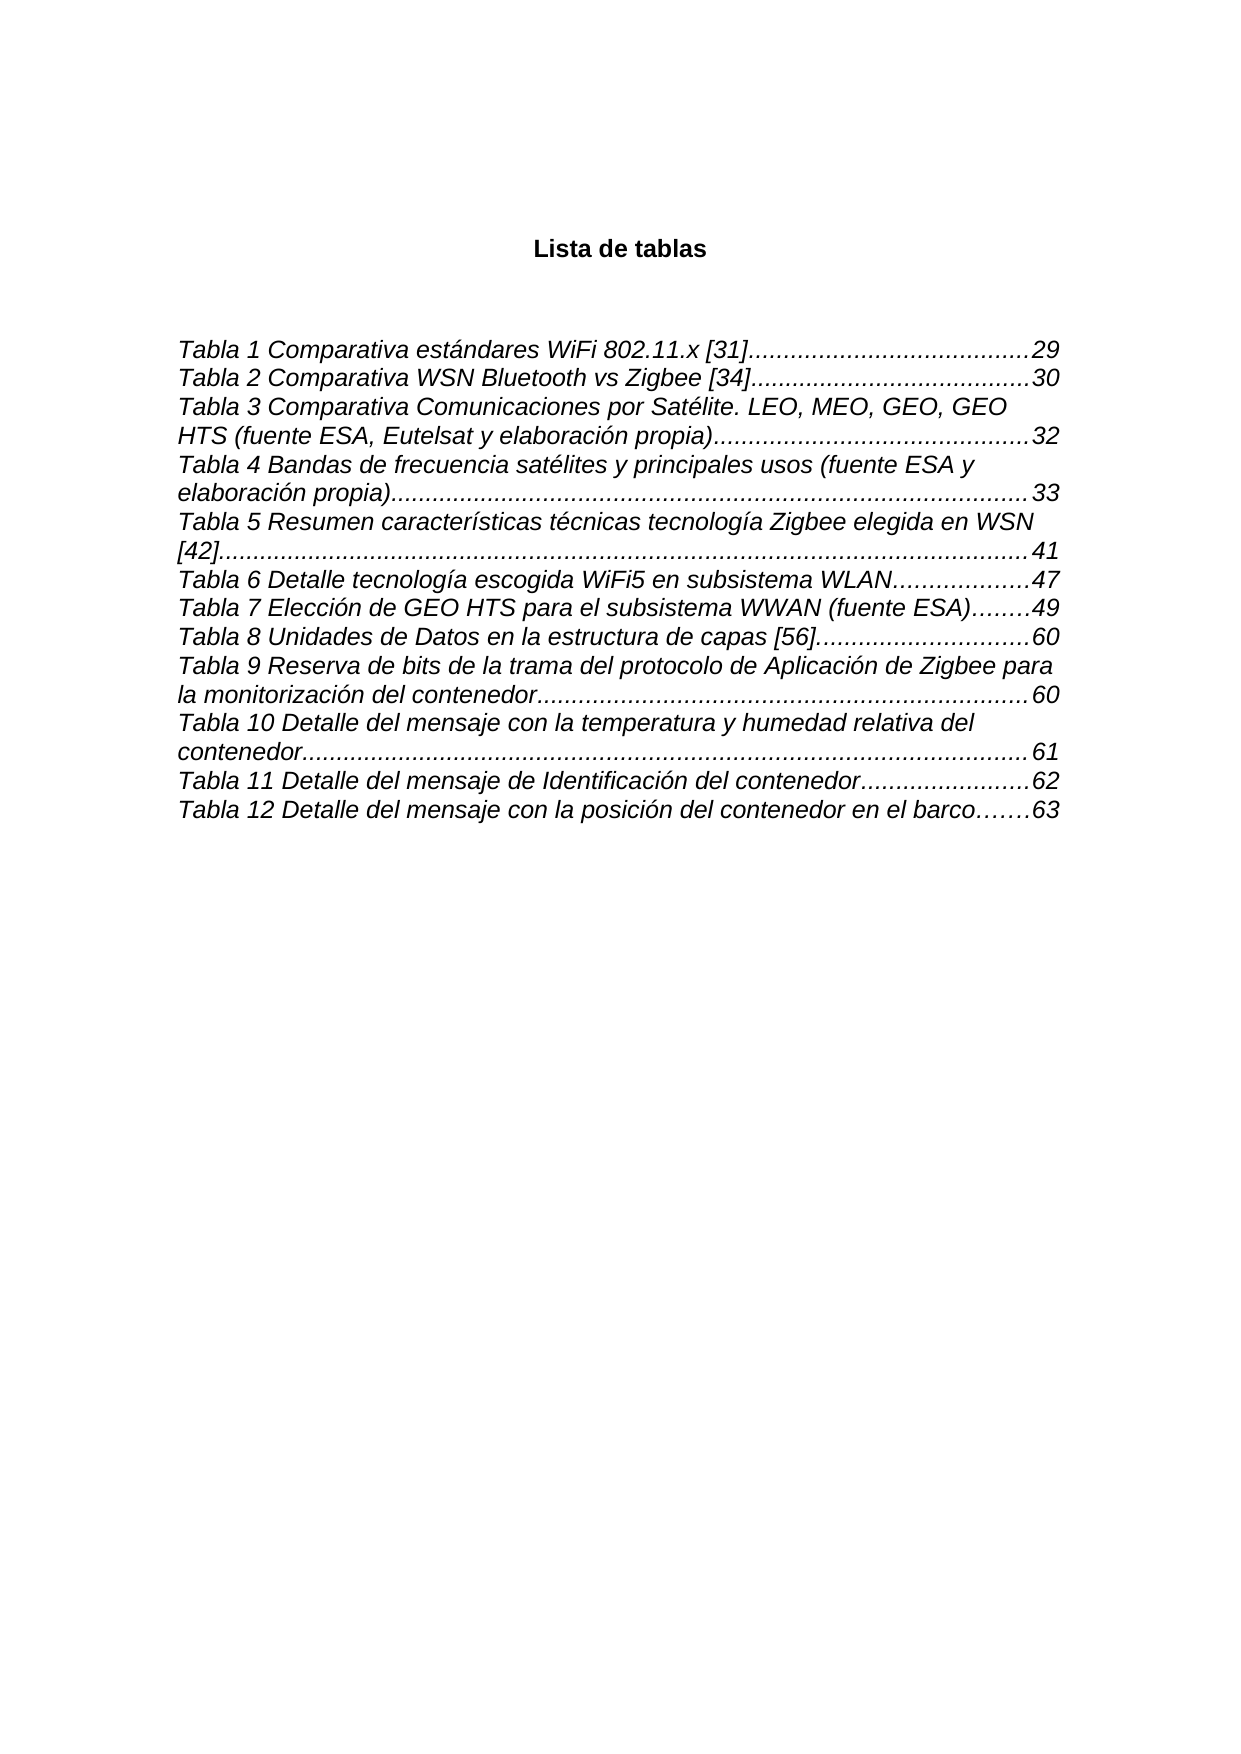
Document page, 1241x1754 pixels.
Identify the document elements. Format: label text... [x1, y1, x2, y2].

text Lista de tablas [177, 234, 1063, 263]
text Tabla 5 Resumen características técnicas tecnología Zigbee elegida en WSN [42] 41 [177, 507, 1063, 564]
text Tabla 4 Bandas de frecuencia satélites y principales usos (fuente ESA y elaboración propia) 33 [177, 449, 1063, 507]
text Tabla 11 Detalle del mensaje de Identificación del contenedor 62 [177, 766, 1063, 794]
text Tabla 6 Detalle tecnología escogida WiFi5 en subsistema WLAN 47 [177, 564, 1063, 593]
text Tabla 12 Detalle del mensaje con la posición del contenedor en el barco 63 [177, 794, 1063, 823]
text Tabla 1 Comparativa estándares WiFi 802.11.x [31] 29 [177, 334, 1063, 363]
text Tabla 9 Reserva de bits de la trama del protocolo de Aplicación de Zigbee para la monitorización del contenedor 60 [177, 651, 1063, 708]
text Tabla 3 Comparativa Comunicaciones por Satélite. LEO, MEO, GEO, GEO HTS (fuente ESA, Eutelsat y elaboración propia) 32 [177, 392, 1063, 449]
text Tabla 7 Elección de GEO HTS para el subsistema WWAN (fuente ESA) 49 [177, 593, 1063, 622]
text Tabla 10 Detalle del mensaje con la temperatura y humedad relativa del contenedor 61 [177, 708, 1063, 766]
text Tabla 8 Unidades de Datos en la estructura de capas [56]. 60 [177, 622, 1063, 651]
text Tabla 2 Comparativa WSN Bluetooth vs Zigbee [34] 30 [177, 363, 1063, 392]
